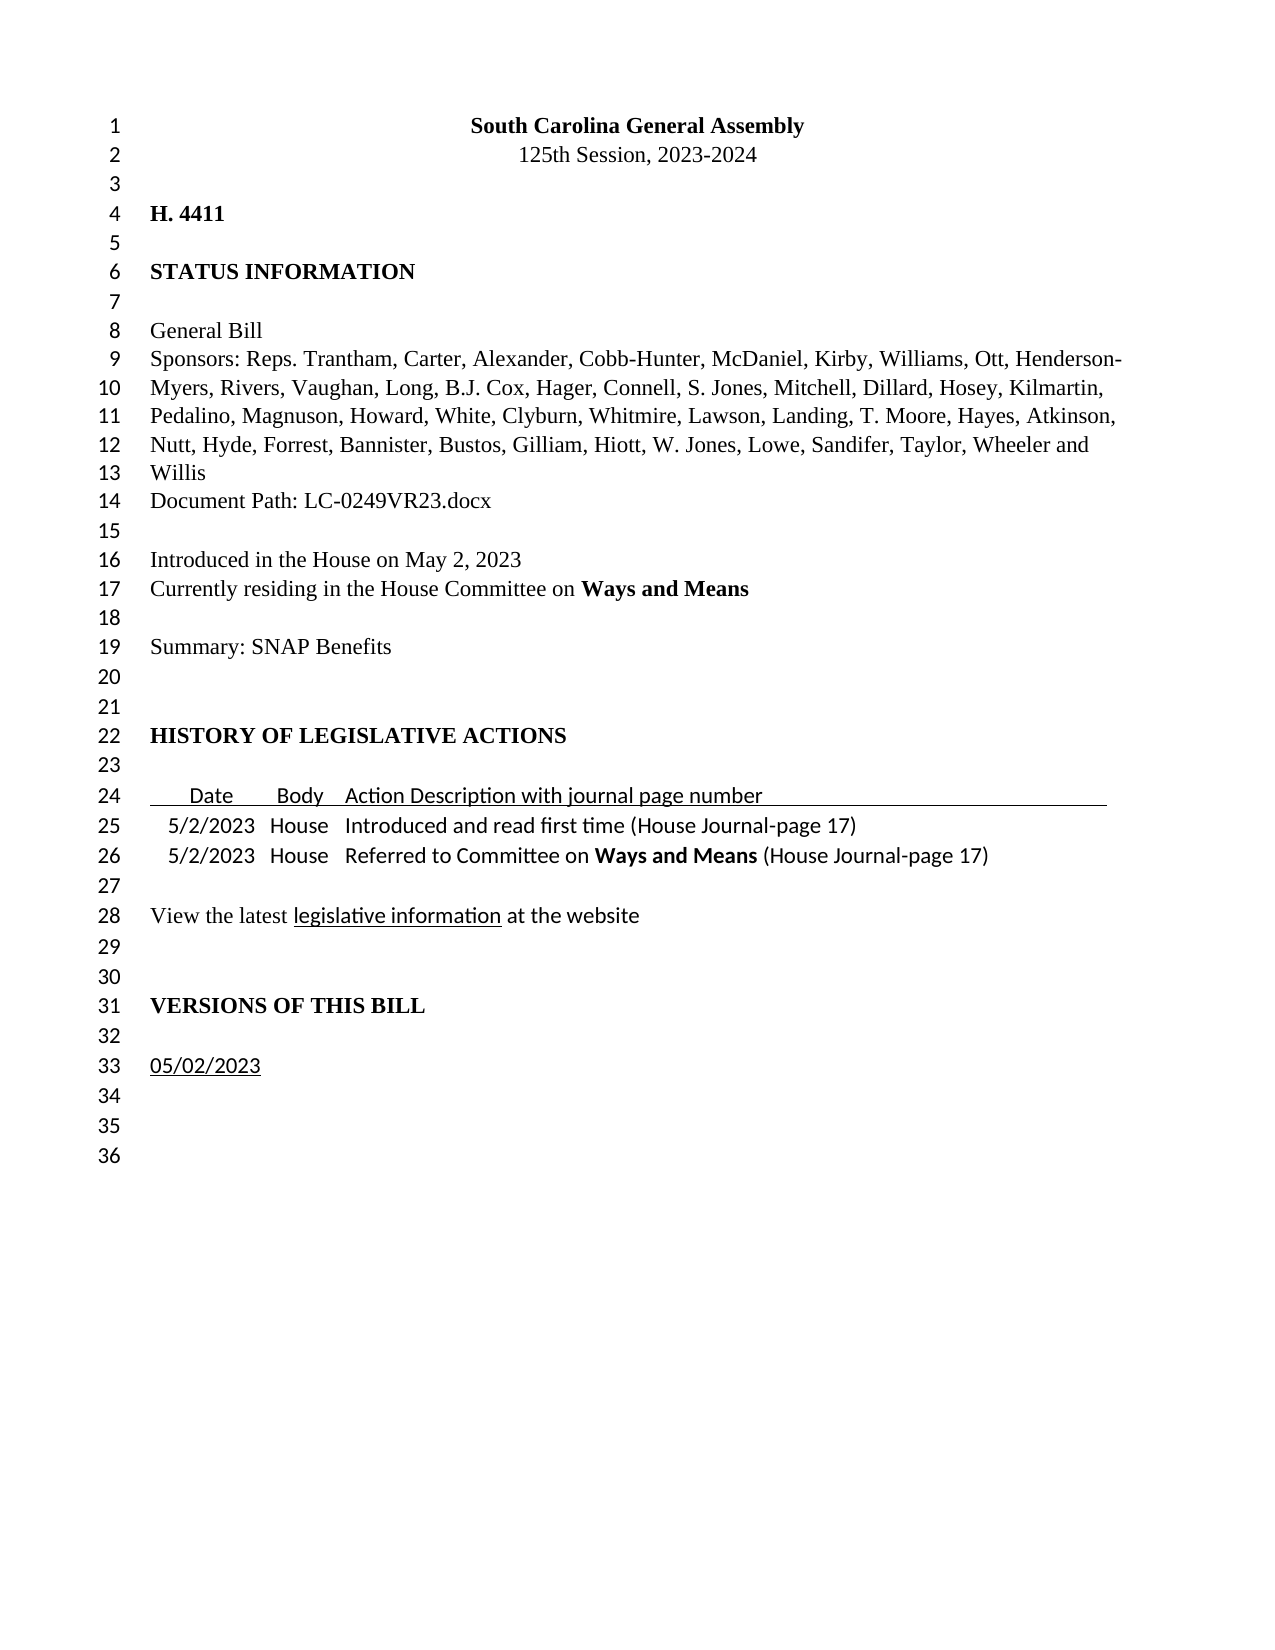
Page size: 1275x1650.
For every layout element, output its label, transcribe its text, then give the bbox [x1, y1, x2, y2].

text Sponsors: Reps. Trantham, Carter, Alexander, Cobb-Hunter, McDaniel, Kirby, Williams, Ott, Henderson-Myers, Rivers, Vaughan, Long, B.J. Cox, Hager, Connell, S. Jones, Mitchell, Dillard, Hosey, Kilmartin, Pedalino, Magnuson, Howard, White, Clyburn, Whitmire, Lawson, Landing, T. Moore, Hayes, Atkinson, Nutt, Hyde, Forrest, Bannister, Bustos, Gilliam, Hiott, W. Jones, Lowe, Sandifer, Taylor, Wheeler and Willis [150, 345, 1125, 485]
text STATUS INFORMATION [150, 258, 1125, 284]
text 125th Session, 2023-2024 [150, 141, 1125, 167]
text 5/2/2023 House Introduced and read first time (House Journal-page 17) [150, 811, 1125, 839]
text General Bill [150, 317, 1125, 343]
text View the latest legislative information at the website [150, 902, 1125, 929]
text HISTORY OF LEGISLATIVE ACTIONS [150, 722, 1125, 748]
text H. 4411 [150, 199, 1125, 226]
text Document Path: LC-0249VR23.docx [150, 487, 1125, 514]
text 5/2/2023 House Referred to Committee on Ways and Means (House Journal-page 17) [150, 841, 1125, 869]
text Currently residing in the House Committee on Ways and Means [150, 574, 1125, 601]
text 05/02/2023 [150, 1051, 1125, 1079]
text Summary: SNAP Benefits [150, 633, 1125, 659]
text South Carolina General Assembly [150, 112, 1125, 139]
text Introduced in the House on May 2, 2023 [150, 546, 1125, 572]
text Date Body Action Description with journal page number [150, 781, 1125, 809]
text VERSIONS OF THIS BILL [150, 992, 1125, 1018]
